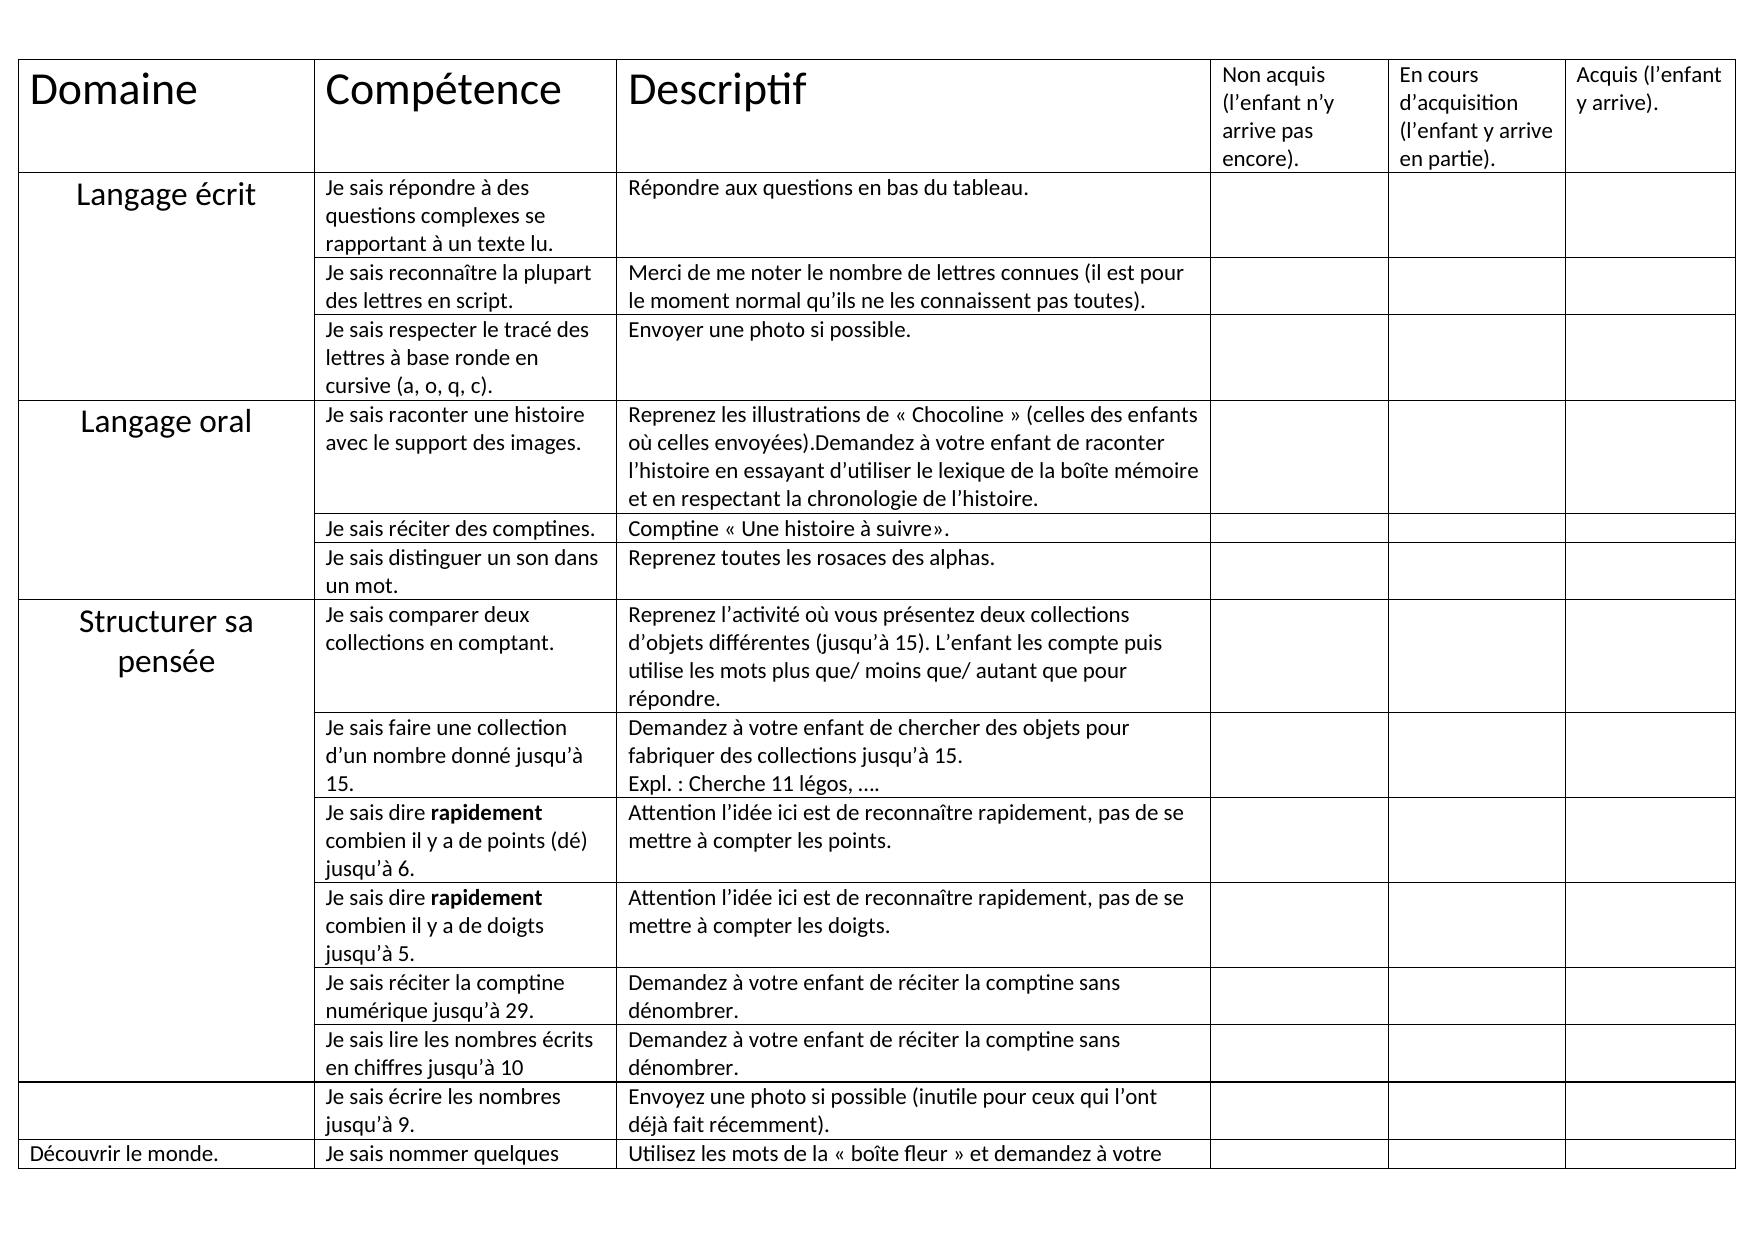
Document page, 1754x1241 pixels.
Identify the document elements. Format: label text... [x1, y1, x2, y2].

table_cell Je sais dire rapidement combien il y a de points (dé) jusqu’à 6. [315, 798, 616, 882]
table_cell [1389, 258, 1565, 314]
table_cell En cours d’acquisition (l’enfant y arrive en partie). [1389, 60, 1565, 172]
table_cell Découvrir le monde. [19, 1140, 314, 1167]
table_cell [1389, 1083, 1565, 1138]
table_cell [1211, 258, 1388, 314]
table_cell Langage oral [19, 401, 314, 599]
table_cell [1211, 1140, 1388, 1167]
table_cell [1389, 883, 1565, 967]
table_cell [1211, 543, 1388, 599]
table_cell [1389, 514, 1565, 542]
table_cell [19, 1083, 314, 1138]
table_cell Merci de me noter le nombre de lettres connues (il est pour le moment normal qu’ils ne les connaissent pas toutes). [617, 258, 1210, 314]
table_cell Reprenez l’activité où vous présentez deux collections d’objets différentes (jusqu’à 15). L’enfant les compte puis utilise les mots plus que/ moins que/ autant que pour répondre. [617, 600, 1210, 712]
table_cell [1566, 713, 1735, 797]
table_cell [1566, 401, 1735, 513]
table_cell Demandez à votre enfant de réciter la comptine sans dénombrer. [617, 968, 1210, 1024]
table_cell Acquis (l’enfant y arrive). [1566, 60, 1735, 172]
table_cell [1566, 600, 1735, 712]
table_cell [1566, 968, 1735, 1024]
table_cell [1389, 315, 1565, 399]
table_cell [1566, 883, 1735, 967]
table_cell Attention l’idée ici est de reconnaître rapidement, pas de se mettre à compter les points. [617, 798, 1210, 882]
table_cell Je sais comparer deux collections en comptant. [315, 600, 616, 712]
table_cell Répondre aux questions en bas du tableau. [617, 173, 1210, 257]
table_cell [1211, 1025, 1388, 1081]
table_cell Non acquis (l’enfant n’y arrive pas encore). [1211, 60, 1388, 172]
table_cell [1566, 514, 1735, 542]
table_cell [1566, 1025, 1735, 1081]
table_cell Demandez à votre enfant de réciter la comptine sans dénombrer. [617, 1025, 1210, 1081]
table_cell Descriptif [617, 60, 1210, 172]
table_cell [1566, 1140, 1735, 1167]
table_cell Envoyez une photo si possible (inutile pour ceux qui l’ont déjà fait récemment). [617, 1083, 1210, 1138]
table_cell Je sais raconter une histoire avec le support des images. [315, 401, 616, 513]
table_cell Compétence [315, 60, 616, 172]
table_cell [1389, 543, 1565, 599]
table_cell Je sais dire rapidement combien il y a de doigts jusqu’à 5. [315, 883, 616, 967]
table_cell [1211, 401, 1388, 513]
table_cell Envoyer une photo si possible. [617, 315, 1210, 399]
table_cell [1389, 600, 1565, 712]
table_cell [1211, 713, 1388, 797]
table_cell Domaine [19, 60, 314, 172]
table_cell [1566, 315, 1735, 399]
table_cell [1211, 173, 1388, 257]
table_cell Je sais réciter la comptine numérique jusqu’à 29. [315, 968, 616, 1024]
table_cell Je sais répondre à des questions complexes se rapportant à un texte lu. [315, 173, 616, 257]
table_cell [1211, 315, 1388, 399]
table_cell Structurer sa pensée [19, 600, 314, 1081]
table_cell [1566, 258, 1735, 314]
table_cell [1389, 173, 1565, 257]
table_cell Je sais réciter des comptines. [315, 514, 616, 542]
table_cell Je sais reconnaître la plupart des lettres en script. [315, 258, 616, 314]
table_cell [1389, 798, 1565, 882]
table_cell Attention l’idée ici est de reconnaître rapidement, pas de se mettre à compter les doigts. [617, 883, 1210, 967]
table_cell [315, 1140, 616, 1167]
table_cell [617, 1140, 1210, 1167]
table_cell [1211, 968, 1388, 1024]
table_cell Langage écrit [19, 173, 314, 399]
table_cell [1211, 514, 1388, 542]
table_cell [1211, 1083, 1388, 1138]
table_cell Je sais faire une collection d’un nombre donné jusqu’à 15. [315, 713, 616, 797]
table_cell [1389, 968, 1565, 1024]
table_cell Je sais respecter le tracé des lettres à base ronde en cursive (a, o, q, c). [315, 315, 616, 399]
table_cell Je sais lire les nombres écrits en chiffres jusqu’à 10 [315, 1025, 616, 1081]
table_cell [1566, 1083, 1735, 1138]
table_cell Reprenez toutes les rosaces des alphas. [617, 543, 1210, 599]
table_cell [1566, 543, 1735, 599]
table_cell [1211, 600, 1388, 712]
table_cell Demandez à votre enfant de chercher des objets pour fabriquer des collections jusqu’à 15. Expl. : Cherche 11 légos, …. [617, 713, 1210, 797]
table_cell Reprenez les illustrations de « Chocoline » (celles des enfants où celles envoyées).Demandez à votre enfant de raconter l’histoire en essayant d’utiliser le lexique de la boîte mémoire et en respectant la chronologie de l’histoire. [617, 401, 1210, 513]
table_cell [1389, 401, 1565, 513]
table_cell Je sais distinguer un son dans un mot. [315, 543, 616, 599]
table_cell [1211, 798, 1388, 882]
table_cell [1566, 173, 1735, 257]
table_cell [1211, 883, 1388, 967]
table_cell Je sais écrire les nombres jusqu’à 9. [315, 1083, 616, 1138]
table_cell [1566, 798, 1735, 882]
table_cell [1389, 1025, 1565, 1081]
table_cell Comptine « Une histoire à suivre». [617, 514, 1210, 542]
table_cell [1389, 713, 1565, 797]
table_cell [1389, 1140, 1565, 1167]
